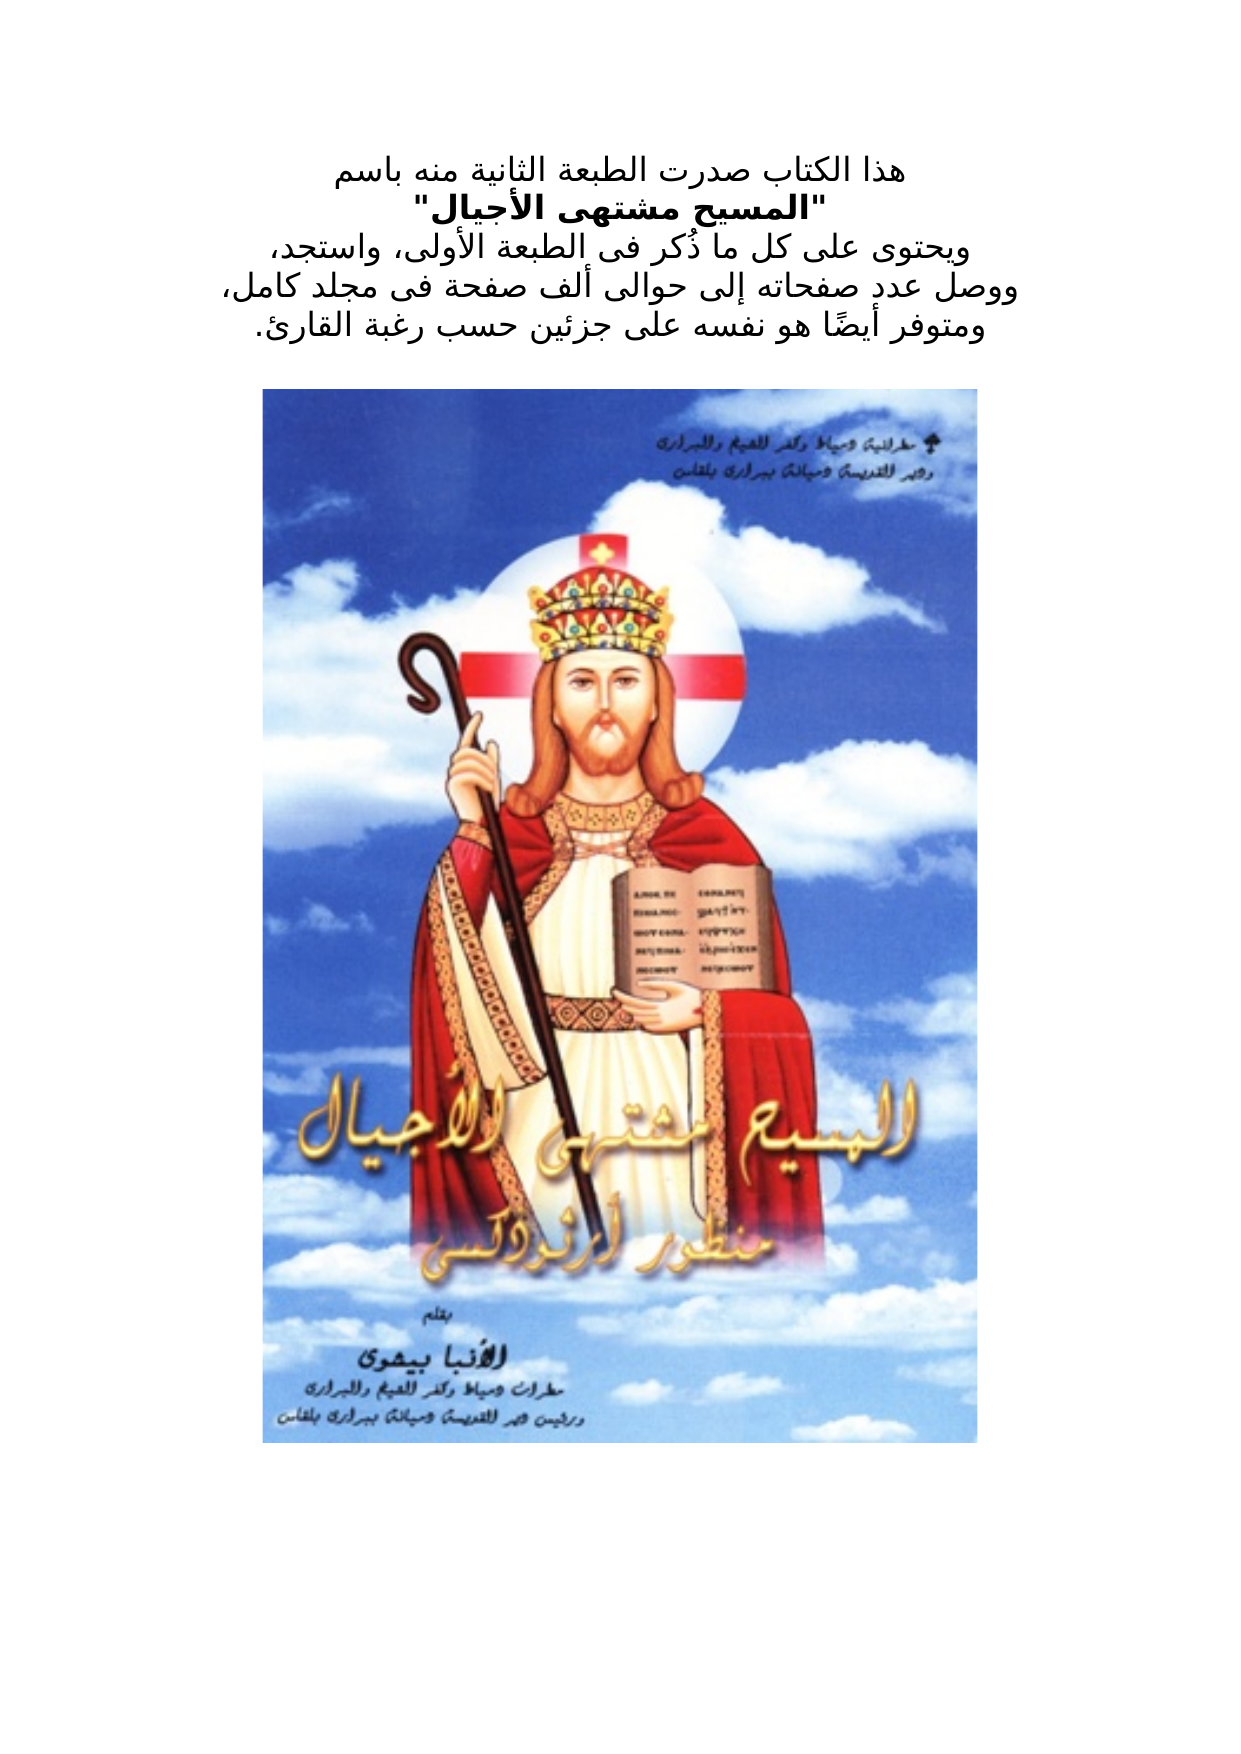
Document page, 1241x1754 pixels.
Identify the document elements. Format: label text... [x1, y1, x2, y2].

text هذا الكتاب صدرت الطبعة الثانية منه باسم [187, 150, 1053, 189]
text "المسيح مشتهى الأجيال" [187, 189, 1053, 228]
text ووصل عدد صفحاته إلى حوالى ألف صفحة فى مجلد كامل، [187, 267, 1053, 305]
picture [262, 389, 978, 1443]
text ويحتوى على كل ما ذُكر فى الطبعة الأولى، واستجد، [187, 228, 1053, 267]
text ومتوفر أيضًا هو نفسه على جزئين حسب رغبة القارئ. [187, 305, 1053, 344]
